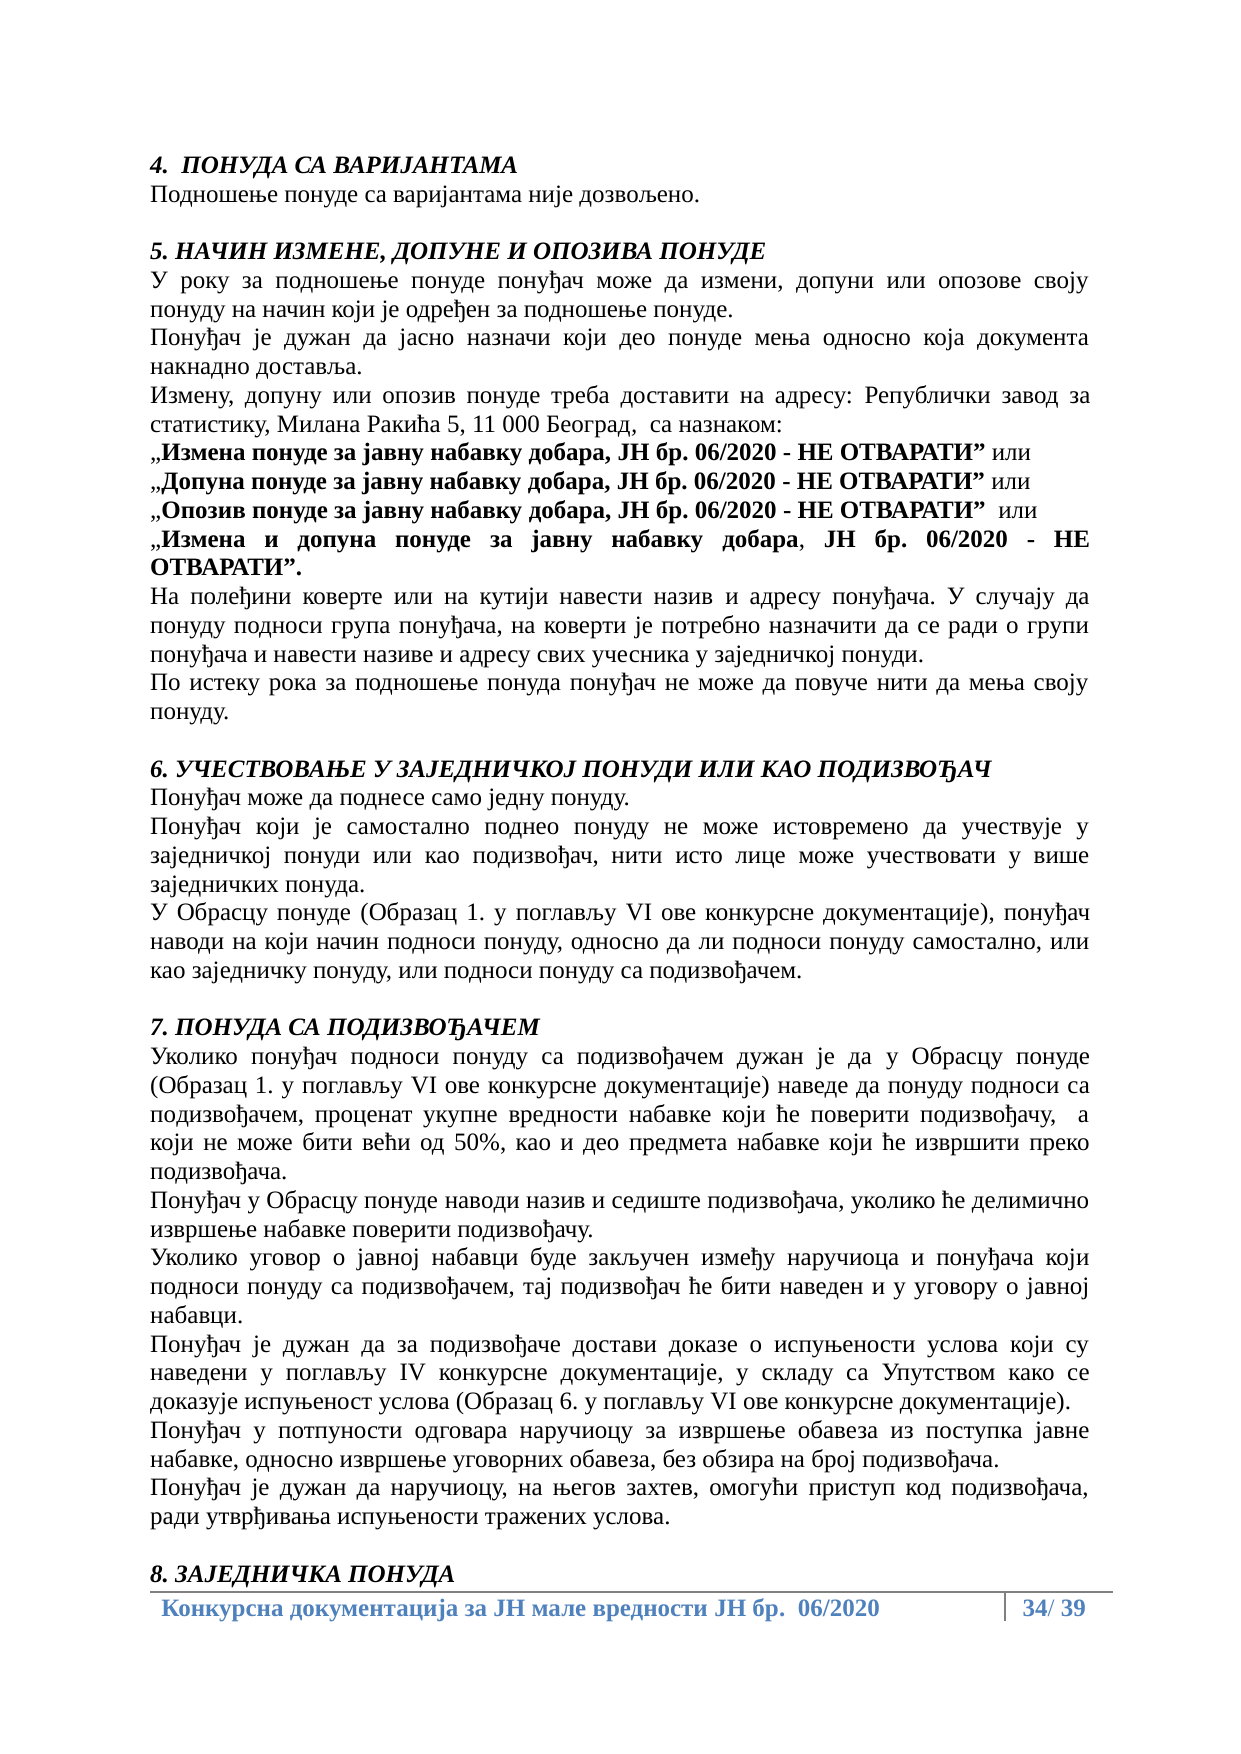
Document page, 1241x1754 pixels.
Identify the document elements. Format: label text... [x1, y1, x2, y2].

text „Опозив понуде за јавну набавку добара, ЈН бр. 06/2020 - НЕ ОТВАРАТИ” или [150, 495, 1090, 524]
text Понуђач је дужан да јасно назначи који део понуде мења односно која документа накнадно доставља. [150, 322, 1090, 380]
text „Допуна понуде за јавну набавку добара, ЈН бр. 06/2020 - НЕ ОТВАРАТИ” или [150, 466, 1090, 495]
text 4. ПОНУДА СА ВАРИЈАНТАМА [150, 150, 1090, 179]
text „Измена понуде за јавну набавку добара, ЈН бр. 06/2020 - НЕ ОТВАРАТИ” или [150, 437, 1090, 466]
text 5. НАЧИН ИЗМЕНЕ, ДОПУНЕ И ОПОЗИВА ПОНУДЕ [150, 236, 1090, 265]
text Уколико понуђач подноси понуду са подизвођачем дужан је да у Обрасцу понуде (Образац 1. у поглављу VI ове конкурсне документације) наведе да понуду подноси са подизвођачем, проценат укупне вредности набавке који ће поверити подизвођачу, а који не може бити већи од 50%, као и део предмета набавке који ће извршити преко подизвођача. [150, 1041, 1090, 1185]
text „Измена и допуна понуде за јавну набавку добара, ЈН бр. 06/2020 - НЕ ОТВАРАТИ”. [150, 524, 1090, 581]
text 7. ПОНУДА СА ПОДИЗВОЂАЧЕМ [150, 1012, 1090, 1041]
text Понуђач је дужан да за подизвођаче достави доказе о испуњености услова који су наведени у поглављу IV конкурсне документације, у складу са Упутством како се доказује испуњеност услова (Образац 6. у поглављу VI ове конкурсне документације). [150, 1329, 1090, 1415]
text У Обрасцу понуде (Образац 1. у поглављу VI ове конкурсне документације), понуђач наводи на који начин подноси понуду, односно да ли подноси понуду самостално, или као заједничку понуду, или подноси понуду са подизвођачем. [150, 897, 1090, 984]
text На полеђини коверте или на кутији навести назив и адресу понуђача. У случају да понуду подноси група понуђача, на коверти је потребно назначити да се ради о групи понуђача и навести називе и адресу свих учесника у заједничкој понуди. [150, 581, 1090, 667]
text Понуђач може да поднесе само једну понуду. [150, 782, 1090, 811]
text По истеку рока за подношење понуда понуђач не може да повуче нити да мења своју понуду. [150, 667, 1090, 725]
text 6. УЧЕСТВОВАЊЕ У ЗАЈЕДНИЧКОЈ ПОНУДИ ИЛИ КАО ПОДИЗВОЂАЧ [150, 754, 1090, 782]
text У року за подношење понуде понуђач може да измени, допуни или опозове своју понуду на начин који је одређен за подношење понуде. [150, 265, 1090, 322]
text Понуђач који је самостално поднео понуду не може истовремено да учествује у заједничкој понуди или као подизвођач, нити исто лице може учествовати у више заједничких понуда. [150, 811, 1090, 897]
text Понуђач је дужан да наручиоцу, на његов захтев, омогући приступ код подизвођача, ради утврђивања испуњености тражених услова. [150, 1472, 1090, 1530]
text Понуђач у потпуности одговара наручиоцу за извршење обавеза из поступка јавне набавке, односно извршење уговорних обавеза, без обзира на број подизвођача. [150, 1415, 1090, 1472]
text Понуђач у Обрасцу понуде наводи назив и седиште подизвођача, уколико ће делимично извршење набавке поверити подизвођачу. [150, 1185, 1090, 1242]
text Уколико уговор о јавној набавци буде закључен између наручиоца и понуђача који подноси понуду са подизвођачем, тај подизвођач ће бити наведен и у уговору о јавној набавци. [150, 1242, 1090, 1329]
text Измену, допуну или опозив понуде треба доставити на адресу: Републички завод за статистику, Милана Ракића 5, 11 000 Београд, са назнаком: [150, 380, 1090, 437]
text Подношење понуде са варијантама није дозвољено. [150, 179, 1090, 207]
text 8. ЗАЈЕДНИЧКА ПОНУДА [150, 1559, 1090, 1587]
